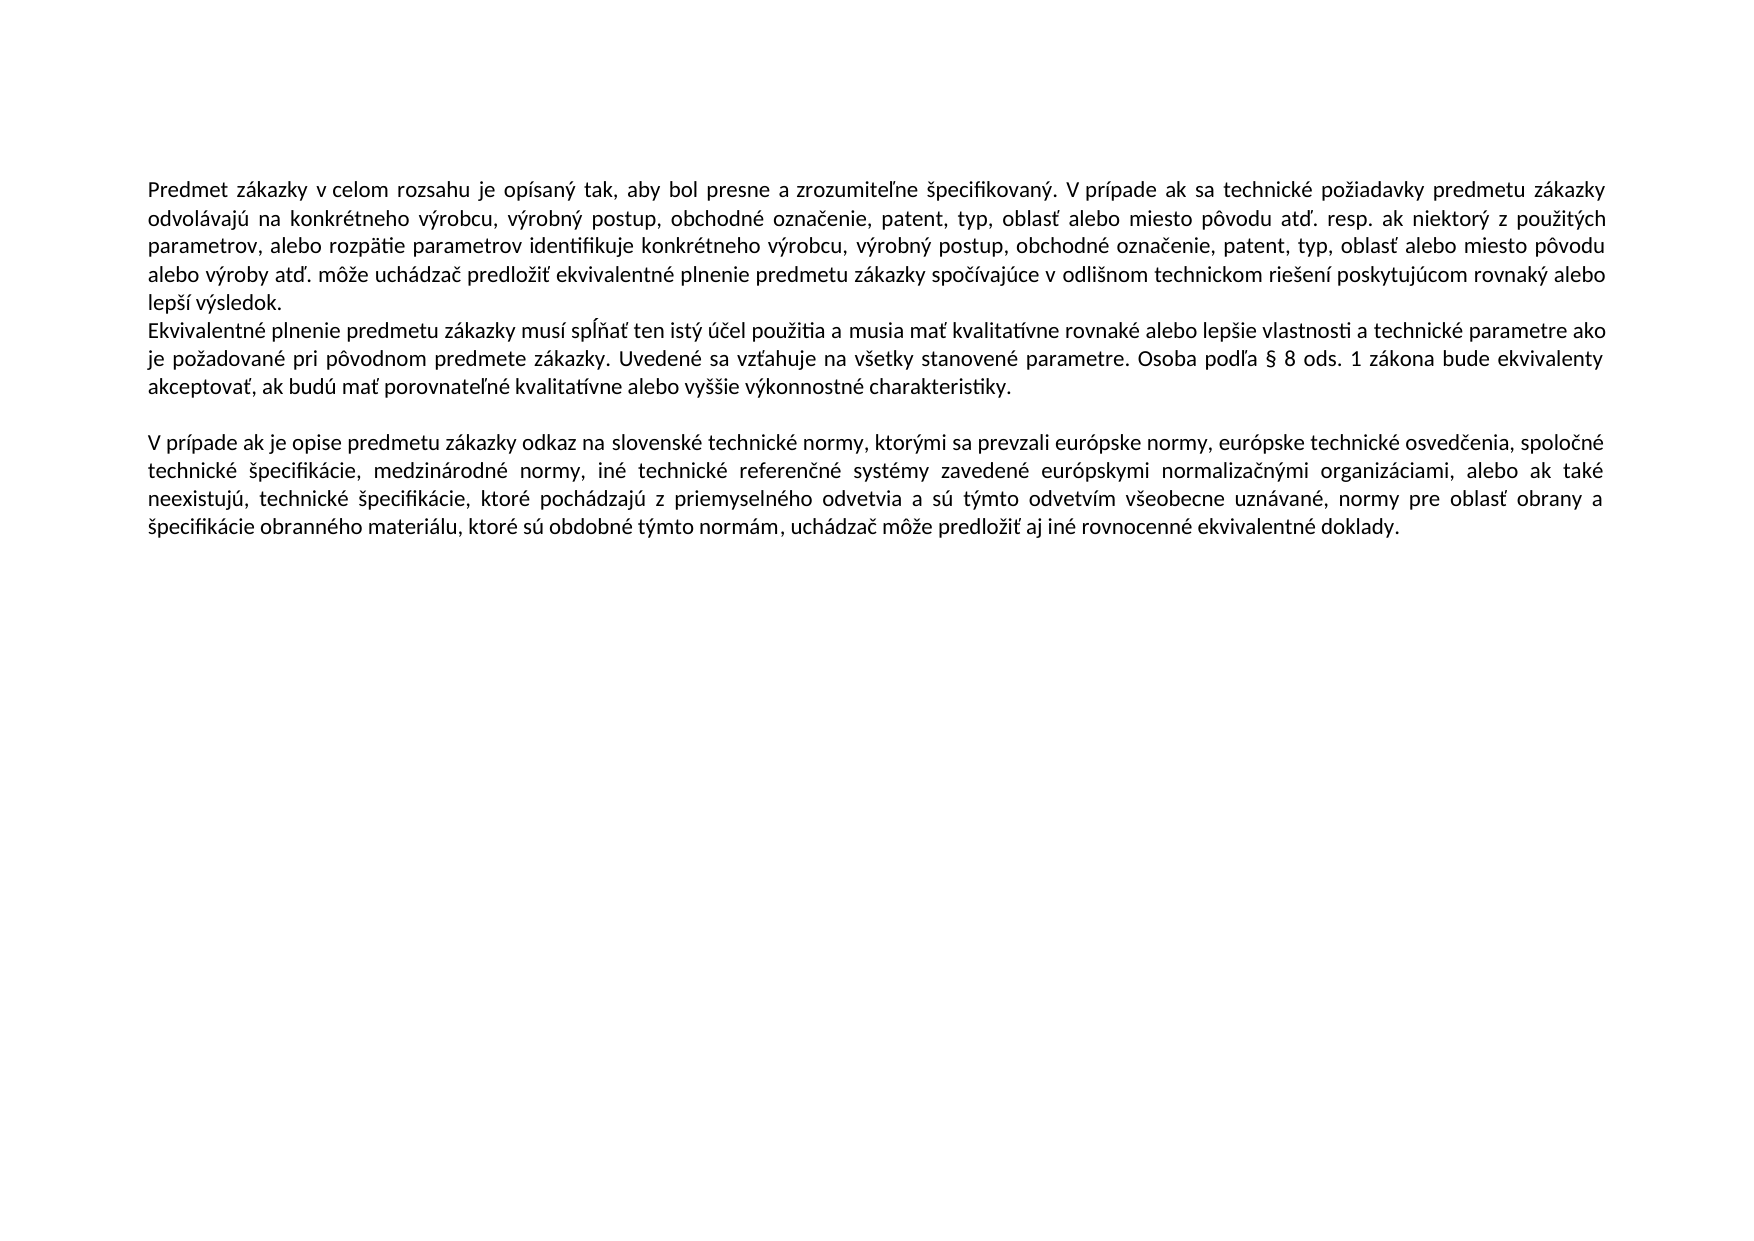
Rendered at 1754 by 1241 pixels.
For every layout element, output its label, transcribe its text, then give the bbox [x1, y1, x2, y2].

text Predmet zákazky v celom rozsahu je opísaný tak, aby bol presne a zrozumiteľne špecifikovaný. V prípade ak sa technické požiadavky predmetu zákazky odvolávajú na konkrétneho výrobcu, výrobný postup, obchodné označenie, patent, typ, oblasť alebo miesto pôvodu atď. resp. ak niektorý z použitých parametrov, alebo rozpätie parametrov identifikuje konkrétneho výrobcu, výrobný postup, obchodné označenie, patent, typ, oblasť alebo miesto pôvodu alebo výroby atď. môže uchádzač predložiť ekvivalentné plnenie predmetu zákazky spočívajúce v odlišnom technickom riešení poskytujúcom rovnaký alebo lepší výsledok. [148, 176, 1606, 316]
text Ekvivalentné plnenie predmetu zákazky musí spĺňať ten istý účel použitia a musia mať kvalitatívne rovnaké alebo lepšie vlastnosti a technické parametre ako je požadované pri pôvodnom predmete zákazky. Uvedené sa vzťahuje na všetky stanovené parametre. Osoba podľa § 8 ods. 1 zákona bude ekvivalenty akceptovať, ak budú mať porovnateľné kvalitatívne alebo vyššie výkonnostné charakteristiky. [148, 316, 1606, 400]
